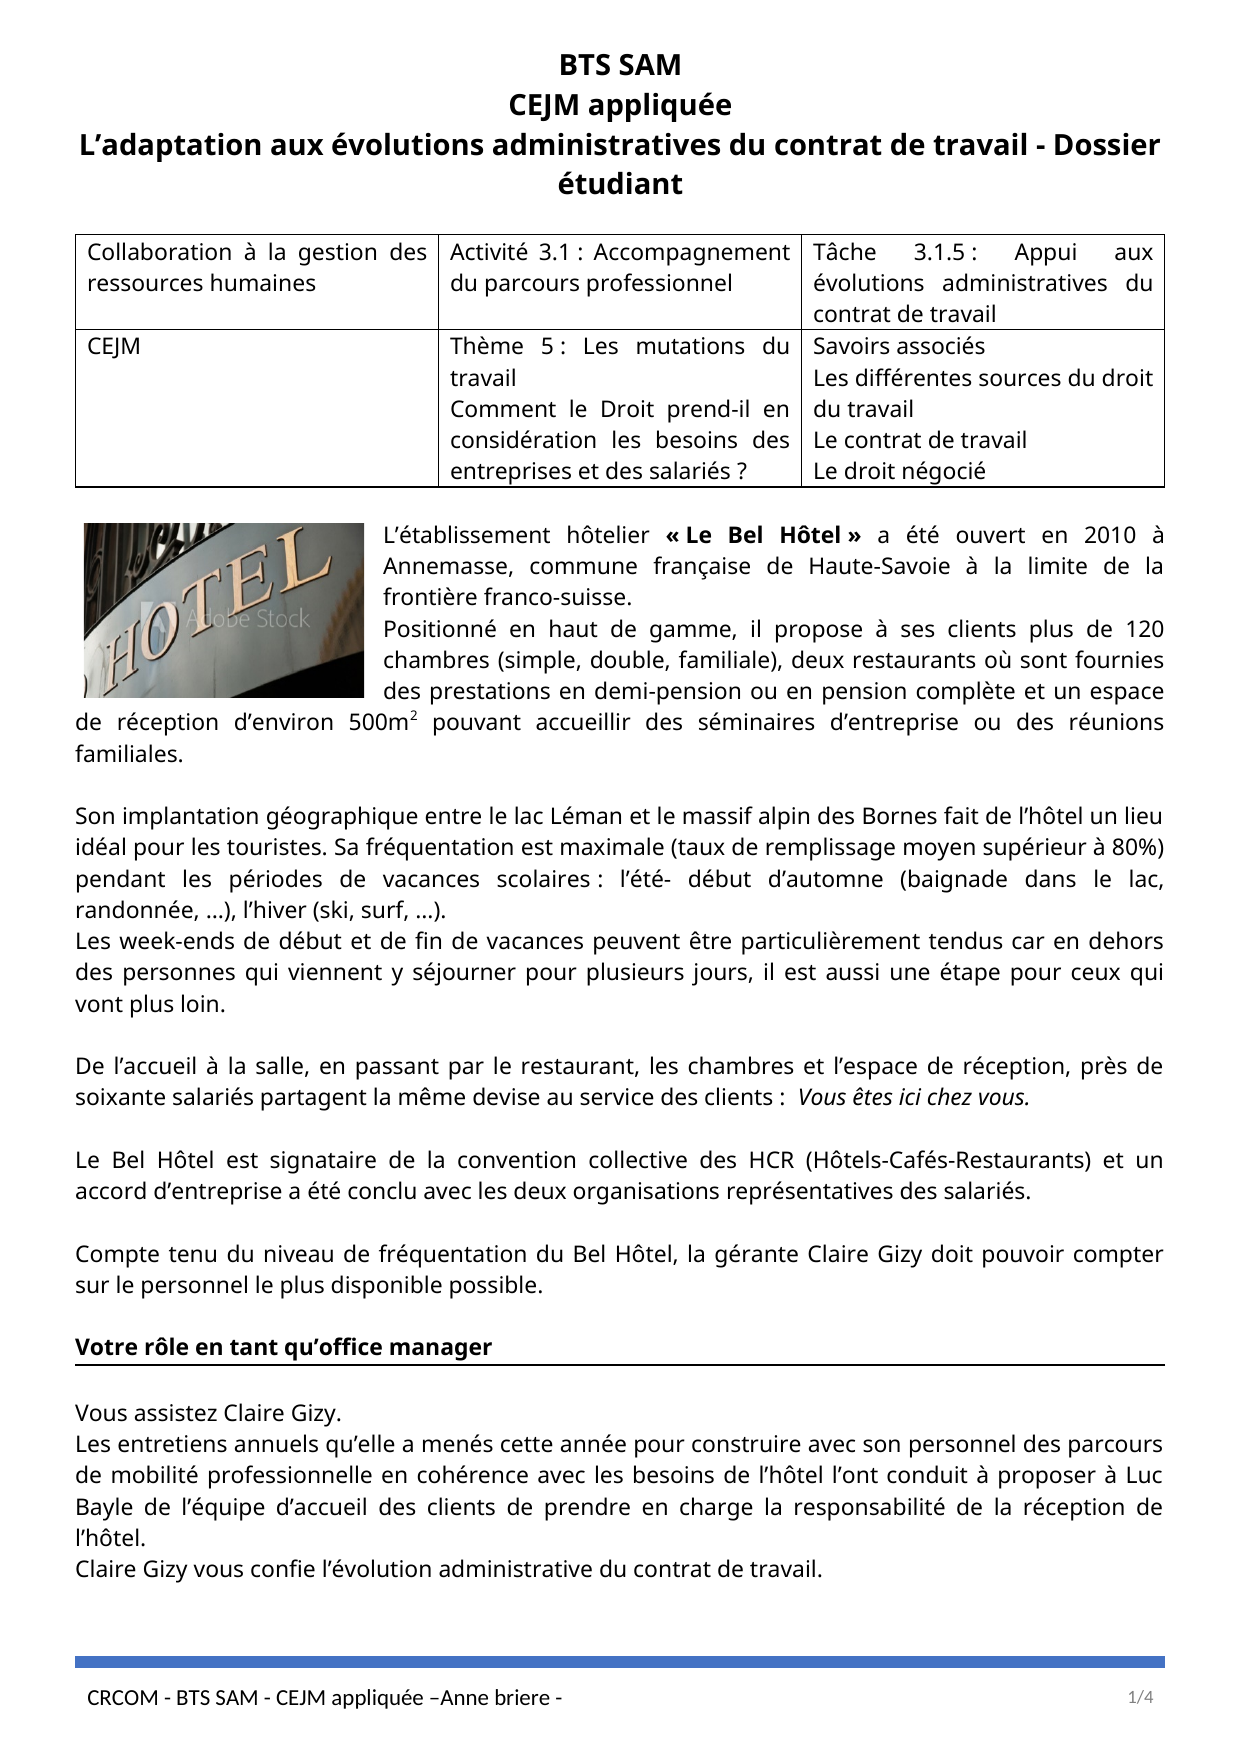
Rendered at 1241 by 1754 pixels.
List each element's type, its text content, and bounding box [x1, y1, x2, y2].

text De l’accueil à la salle, en passant par le restaurant, les chambres et l’espace de réception, près de soixante salariés partagent la même devise au service des clients : Vous êtes ici chez vous. [75, 1050, 1165, 1112]
text Vous assistez Claire Gizy. [75, 1397, 1165, 1428]
table_cell Thème 5 : Les mutations du travail Comment le Droit prend-il en considération les besoins des entreprises et des salariés ? [439, 330, 801, 486]
table_cell Savoirs associés Les différentes sources du droit du travail Le contrat de travail Le droit négocié [802, 330, 1164, 486]
text Votre rôle en tant qu’office manager [75, 1331, 1165, 1364]
text Les entretiens annuels qu’elle a menés cette année pour construire avec son personnel des parcours de mobilité professionnelle en cohérence avec les besoins de l’hôtel l’ont conduit à proposer à Luc Bayle de l’équipe d’accueil des clients de prendre en charge la responsabilité de la réception de l’hôtel. [75, 1428, 1165, 1553]
text Claire Gizy vous confie l’évolution administrative du contrat de travail. [75, 1553, 1165, 1584]
picture [83, 523, 365, 698]
table_header Activité 3.1 : Accompagnement du parcours professionnel [439, 235, 801, 329]
text Les week-ends de début et de fin de vacances peuvent être particulièrement tendus car en dehors des personnes qui viennent y séjourner pour plusieurs jours, il est aussi une étape pour ceux qui vont plus loin. [75, 925, 1165, 1019]
table_cell CEJM [76, 330, 438, 486]
text L’établissement hôtelier « Le Bel Hôtel » a été ouvert en 2010 à Annemasse, commune française de Haute-Savoie à la limite de la frontière franco-suisse. [75, 519, 1165, 612]
text Compte tenu du niveau de fréquentation du Bel Hôtel, la gérante Claire Gizy doit pouvoir compter sur le personnel le plus disponible possible. [75, 1237, 1165, 1300]
text CEJM appliquée [75, 84, 1165, 124]
text Le Bel Hôtel est signataire de la convention collective des HCR (Hôtels-Cafés-Restaurants) et un accord d’entreprise a été conclu avec les deux organisations représentatives des salariés. [75, 1144, 1165, 1206]
table_header Tâche 3.1.5 : Appui aux évolutions administratives du contrat de travail [802, 235, 1164, 329]
text L’adaptation aux évolutions administratives du contrat de travail - Dossier étudiant [75, 124, 1165, 203]
text Son implantation géographique entre le lac Léman et le massif alpin des Bornes fait de l’hôtel un lieu idéal pour les touristes. Sa fréquentation est maximale (taux de remplissage moyen supérieur à 80%) pendant les périodes de vacances scolaires : l’été- début d’automne (baignade dans le lac, randonnée, …), l’hiver (ski, surf, …). [75, 800, 1165, 925]
table_header Collaboration à la gestion des ressources humaines [76, 235, 438, 329]
text BTS SAM [75, 44, 1165, 84]
text Positionné en haut de gamme, il propose à ses clients plus de 120 chambres (simple, double, familiale), deux restaurants où sont fournies des prestations en demi-pension ou en pension complète et un espace de réception d’environ 500m2 pouvant accueillir des séminaires d’entreprise ou des réunions familiales. [75, 612, 1165, 769]
